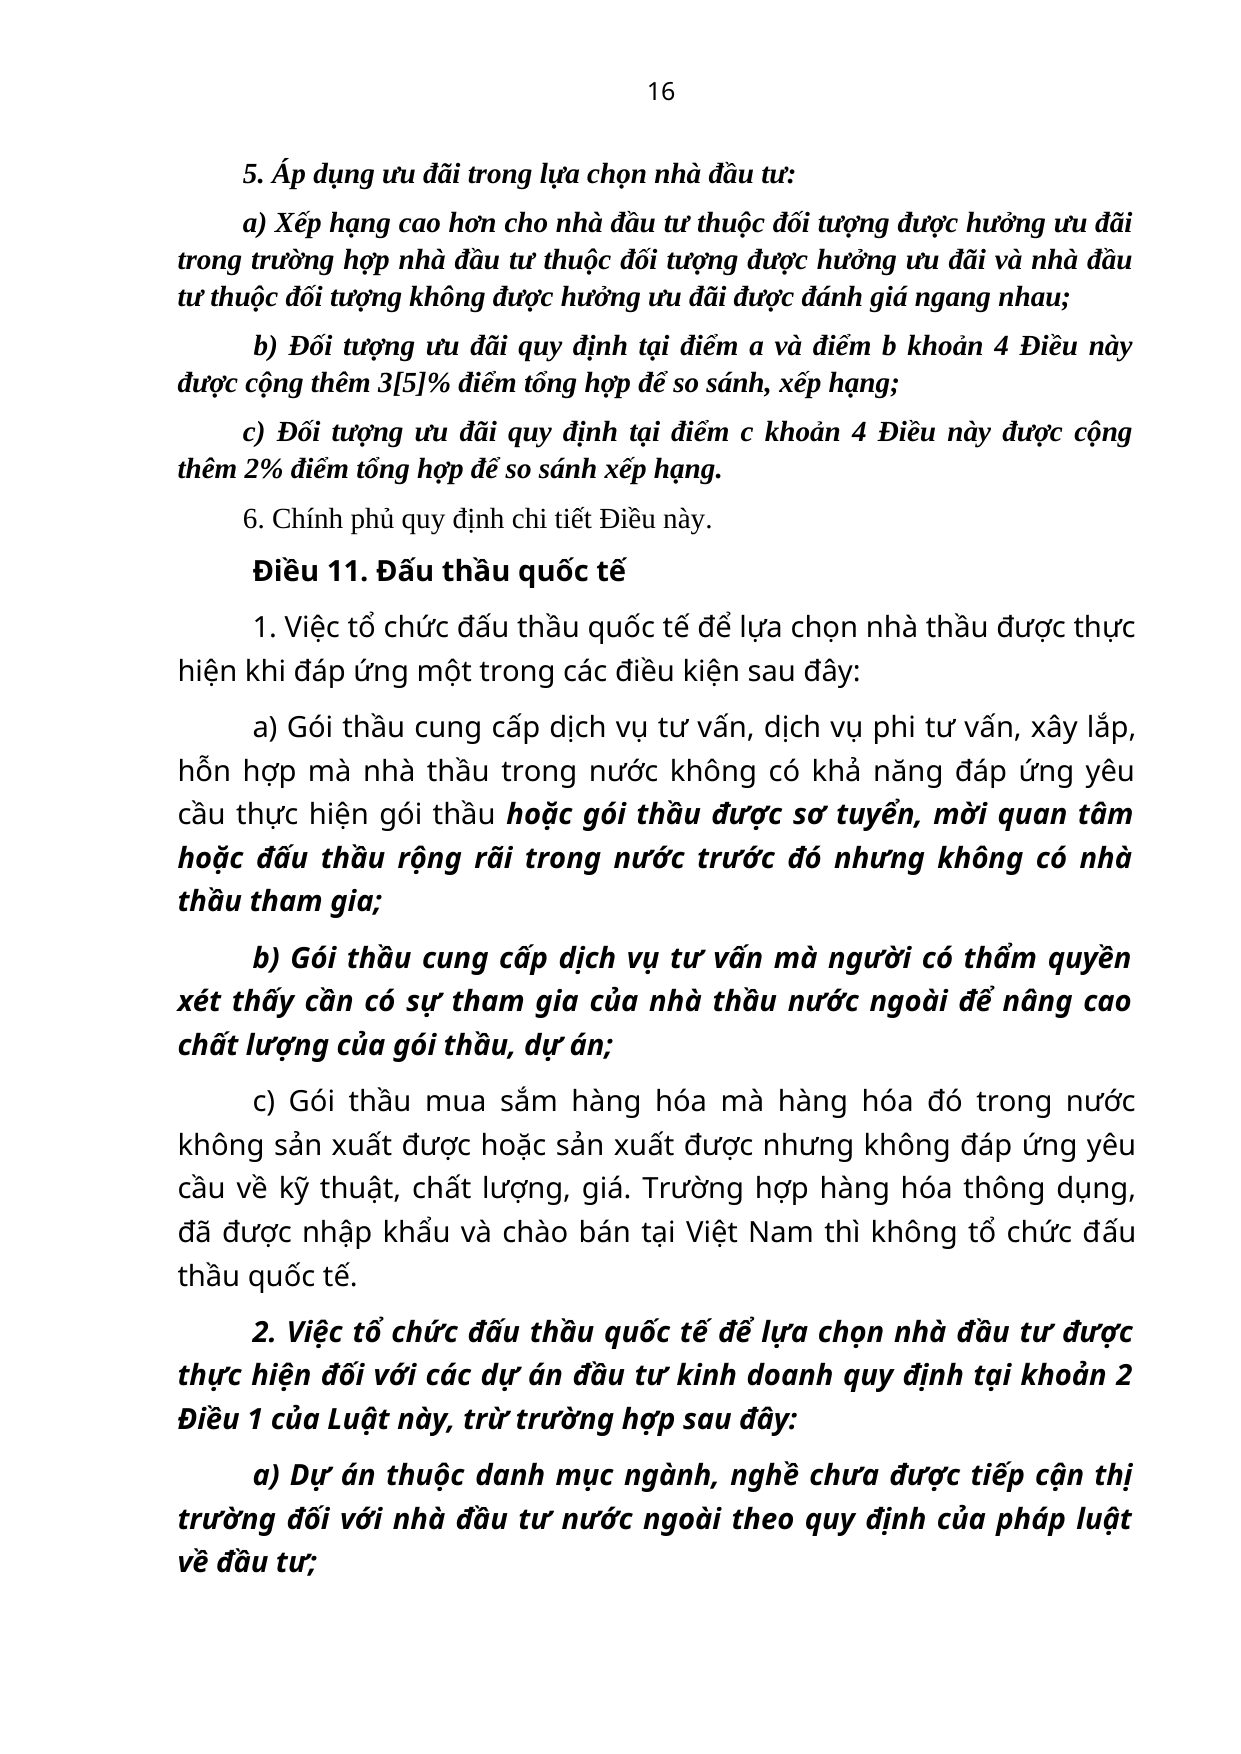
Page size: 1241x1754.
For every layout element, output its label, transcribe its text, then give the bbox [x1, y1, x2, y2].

text Điều 11. Đấu thầu quốc tế [177, 550, 1137, 590]
text b) Đối tượng ưu đãi quy định tại điểm a và điểm b khoản 4 Điều này được cộng thêm 3[5]% điểm tổng hợp để so sánh, xếp hạng; [177, 328, 1137, 399]
text c) Đối tượng ưu đãi quy định tại điểm c khoản 4 Điều này được cộng thêm 2% điểm tổng hợp để so sánh xếp hạng. [177, 414, 1137, 485]
text 5. Áp dụng ưu đãi trong lựa chọn nhà đầu tư: [177, 156, 1137, 189]
text c) Gói thầu mua sắm hàng hóa mà hàng hóa đó trong nước không sản xuất được hoặc sản xuất được nhưng không đáp ứng yêu cầu về kỹ thuật, chất lượng, giá. Trường hợp hàng hóa thông dụng, đã được nhập khẩu và chào bán tại Việt Nam thì không tổ chức đấu thầu quốc tế. [177, 1080, 1137, 1294]
text 6. Chính phủ quy định chi tiết Điều này. [177, 501, 1137, 534]
text 1. Việc tổ chức đấu thầu quốc tế để lựa chọn nhà thầu được thực hiện khi đáp ứng một trong các điều kiện sau đây: [177, 606, 1137, 690]
text a) Gói thầu cung cấp dịch vụ tư vấn, dịch vụ phi tư vấn, xây lắp, hỗn hợp mà nhà thầu trong nước không có khả năng đáp ứng yêu cầu thực hiện gói thầu hoặc gói thầu được sơ tuyển, mời quan tâm hoặc đấu thầu rộng rãi trong nước trước đó nhưng không có nhà thầu tham gia; [177, 706, 1137, 920]
text a) Xếp hạng cao hơn cho nhà đầu tư thuộc đối tượng được hưởng ưu đãi trong trường hợp nhà đầu tư thuộc đối tượng được hưởng ưu đãi và nhà đầu tư thuộc đối tượng không được hưởng ưu đãi được đánh giá ngang nhau; [177, 205, 1137, 312]
text 2. Việc tổ chức đấu thầu quốc tế để lựa chọn nhà đầu tư được thực hiện đối với các dự án đầu tư kinh doanh quy định tại khoản 2 Điều 1 của Luật này, trừ trường hợp sau đây: [177, 1311, 1137, 1438]
text b) Gói thầu cung cấp dịch vụ tư vấn mà người có thẩm quyền xét thấy cần có sự tham gia của nhà thầu nước ngoài để nâng cao chất lượng của gói thầu, dự án; [177, 937, 1137, 1064]
text a) Dự án thuộc danh mục ngành, nghề chưa được tiếp cận thị trường đối với nhà đầu tư nước ngoài theo quy định của pháp luật về đầu tư; [177, 1454, 1137, 1581]
